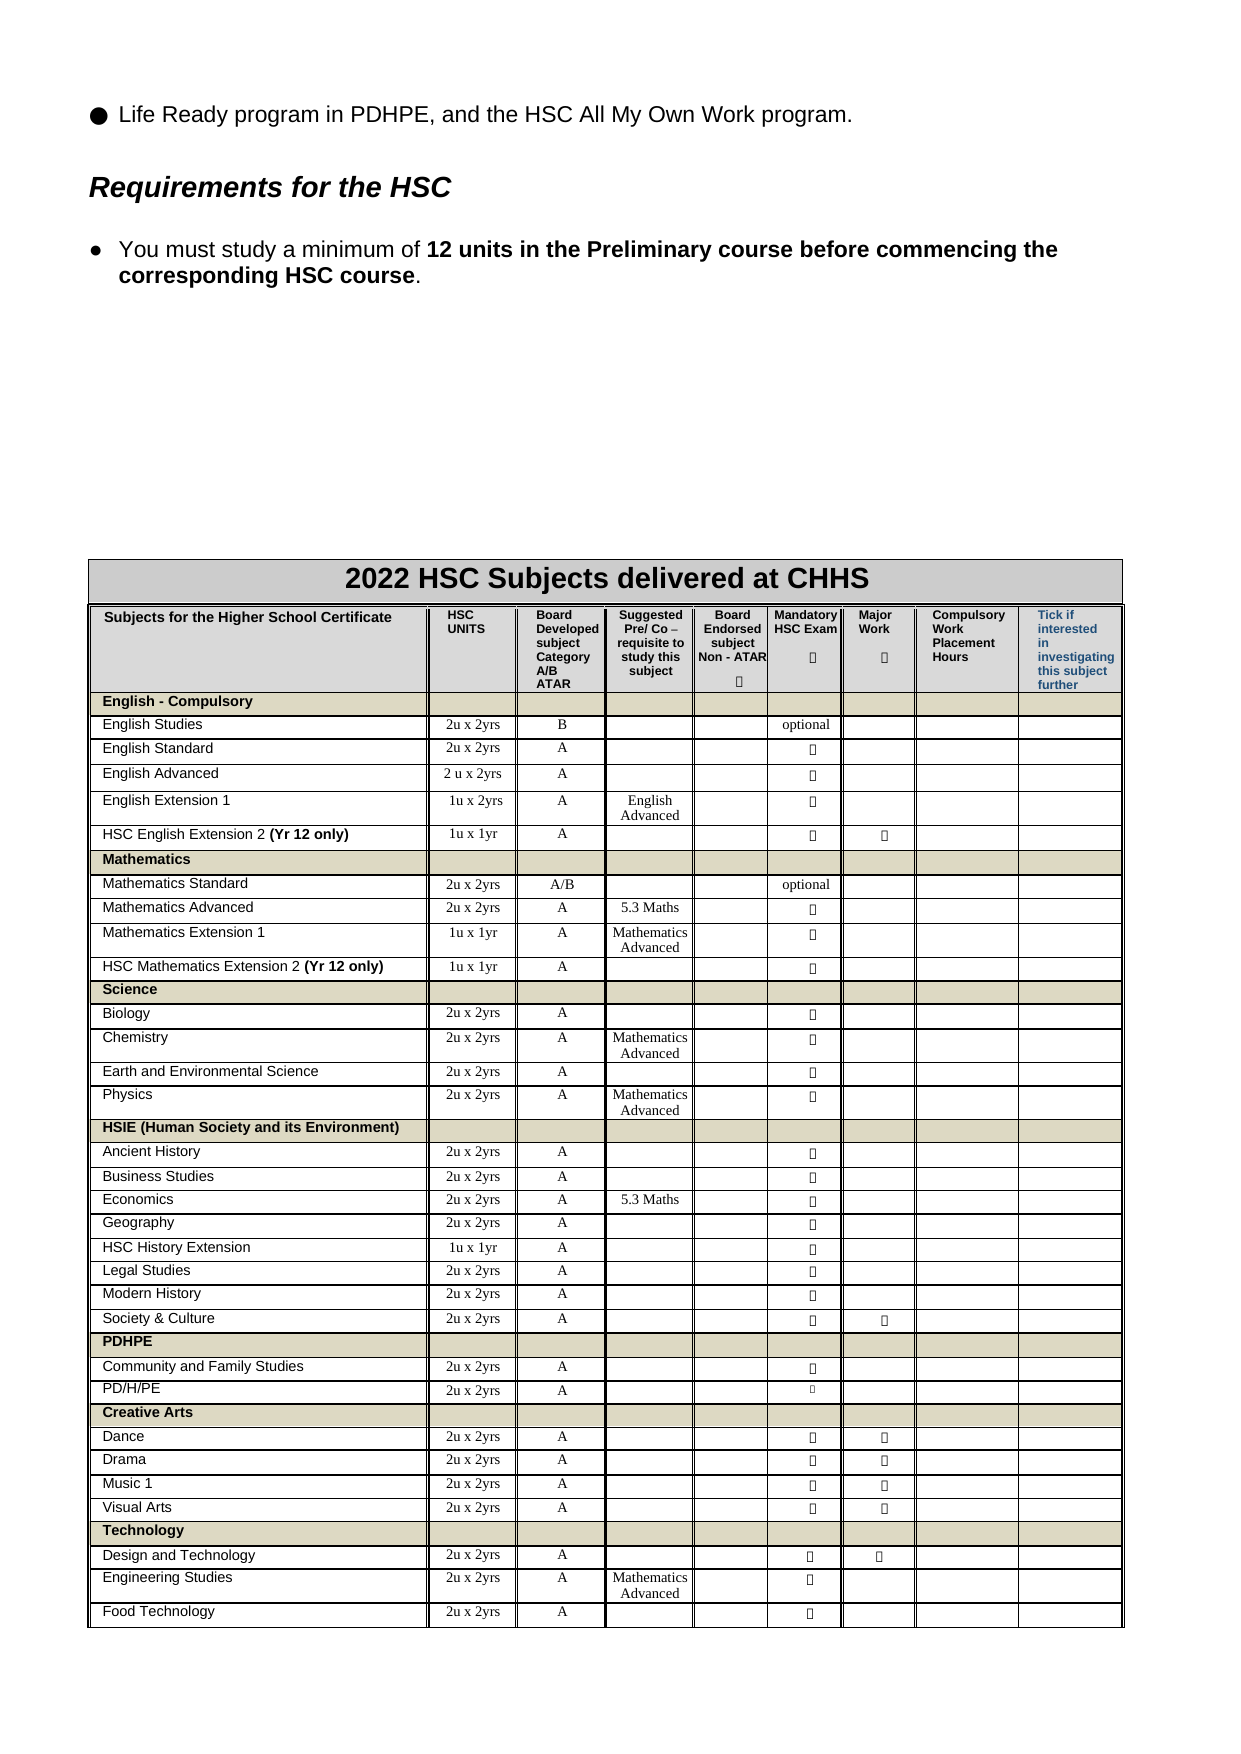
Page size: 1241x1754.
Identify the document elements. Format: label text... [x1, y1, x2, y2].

table_cell [844, 1143, 914, 1167]
table_cell 1u x 1yr [430, 924, 515, 957]
table_cell [695, 1382, 767, 1403]
table_cell  [768, 1168, 840, 1190]
table_cell [695, 1570, 767, 1602]
table_cell [430, 693, 515, 715]
table_cell [917, 740, 1018, 764]
table_cell [917, 1334, 1018, 1357]
table_cell [917, 1191, 1018, 1213]
table_cell [695, 1087, 767, 1118]
table_cell 2u x 2yrs [430, 717, 515, 738]
table_cell Mathematics Advanced [607, 1030, 692, 1062]
table_cell [695, 1358, 767, 1380]
table_cell [844, 1063, 914, 1085]
table_cell [844, 1215, 914, 1237]
table_cell Legal Studies [91, 1262, 426, 1284]
table_cell  [768, 1005, 840, 1028]
table_cell [844, 1334, 914, 1357]
table_cell [1019, 1168, 1121, 1190]
table_cell [1019, 1087, 1121, 1118]
table_cell A [518, 899, 604, 923]
table_cell [607, 826, 692, 849]
table_cell [1019, 1499, 1121, 1521]
table_cell [695, 717, 767, 738]
table_cell 2u x 2yrs [430, 1358, 515, 1380]
table_cell [695, 1168, 767, 1190]
table_cell 2u x 2yrs [430, 1382, 515, 1403]
table_cell [607, 1522, 692, 1545]
table_cell  [768, 1286, 840, 1309]
table_cell [1019, 1063, 1121, 1085]
table_cell [917, 876, 1018, 898]
table_cell [1019, 851, 1121, 874]
table_cell [917, 1168, 1018, 1190]
table_cell [1019, 924, 1121, 957]
table_cell [1019, 1522, 1121, 1545]
table_cell [607, 1005, 692, 1028]
table_cell Design and Technology [91, 1547, 426, 1568]
table_cell [695, 1191, 767, 1213]
table_cell A [518, 740, 604, 764]
table_cell Mathematics Advanced [607, 924, 692, 957]
table_cell [1019, 899, 1121, 923]
table_cell [518, 1522, 604, 1545]
table_cell 2u x 2yrs [430, 1262, 515, 1284]
table_cell 2u x 2yrs [430, 1547, 515, 1568]
table_cell [768, 1405, 840, 1426]
table_cell [917, 1570, 1018, 1602]
table_cell A [518, 792, 604, 825]
table_cell [844, 1604, 914, 1627]
table_cell 2u x 2yrs [430, 1168, 515, 1190]
table_cell  [768, 899, 840, 923]
list You must study a minimum of 12 units in the Preliminary course before commencing the corresponding HSC course. [89, 236, 1122, 289]
table_cell [768, 982, 840, 1003]
table_cell [1019, 958, 1121, 980]
table_cell A [518, 1191, 604, 1213]
table_cell [695, 876, 767, 898]
table_cell [1019, 1604, 1121, 1627]
table_cell A [518, 1143, 604, 1167]
table_cell English Extension 1 [91, 792, 426, 825]
table_cell Geography [91, 1215, 426, 1237]
table_cell A [518, 1382, 604, 1403]
table_cell [844, 1005, 914, 1028]
table_cell [695, 1428, 767, 1449]
table_cell [607, 1428, 692, 1449]
table_cell [695, 1604, 767, 1627]
table_header HSC UNITS [428, 607, 516, 692]
table_cell [844, 876, 914, 898]
table_cell [695, 1120, 767, 1142]
table_header Subjects for the Higher School Certificate [91, 605, 428, 692]
table_cell [518, 693, 604, 715]
table_cell [1019, 982, 1121, 1003]
table_cell A [518, 1215, 604, 1237]
table_cell [917, 765, 1018, 791]
table_cell [917, 1428, 1018, 1449]
table_cell [430, 1120, 515, 1142]
table_cell [1019, 1428, 1121, 1449]
table_cell [917, 1358, 1018, 1380]
table_cell  [768, 1262, 840, 1284]
table_cell 1u x 1yr [430, 1239, 515, 1261]
table_cell  [768, 1215, 840, 1237]
table_cell [917, 899, 1018, 923]
table_cell  [768, 924, 840, 957]
table_cell HSC English Extension 2 (Yr 12 only) [91, 826, 426, 849]
table_cell [695, 1405, 767, 1426]
table_cell [607, 740, 692, 764]
table_cell [917, 982, 1018, 1003]
table_cell  [768, 1087, 840, 1118]
table_cell 1u x 1yr [430, 826, 515, 849]
table_cell [607, 765, 692, 791]
table_cell A [518, 826, 604, 849]
table_cell [695, 982, 767, 1003]
table_cell [1019, 765, 1121, 791]
table_cell [695, 1005, 767, 1028]
table_cell [695, 851, 767, 874]
table_cell [844, 1120, 914, 1142]
table_cell 2u x 2yrs [430, 1215, 515, 1237]
table_cell Visual Arts [91, 1499, 426, 1521]
table_cell [917, 1239, 1018, 1261]
table_cell Modern History [91, 1286, 426, 1309]
table_cell [695, 693, 767, 715]
table_cell Technology [91, 1522, 426, 1545]
table_cell 2u x 2yrs [430, 1286, 515, 1309]
table_cell  [844, 1476, 914, 1497]
table_cell A [518, 1286, 604, 1309]
table_cell [695, 1215, 767, 1237]
table_cell [917, 1604, 1018, 1627]
table_cell Community and Family Studies [91, 1358, 426, 1380]
table_cell [844, 1262, 914, 1284]
table_cell  [768, 740, 840, 764]
table_cell [768, 1334, 840, 1357]
table_cell English Advanced [607, 792, 692, 825]
table_cell [607, 1604, 692, 1627]
table_cell HSIE (Human Society and its Environment) [91, 1120, 426, 1142]
table_cell [430, 851, 515, 874]
table_cell [695, 1334, 767, 1357]
table_cell Business Studies [91, 1168, 426, 1190]
table_header Major Work  [842, 607, 915, 692]
table_cell  [768, 958, 840, 980]
table_cell [607, 1547, 692, 1568]
table_cell [844, 765, 914, 791]
table_cell Science [91, 982, 426, 1003]
table_cell HSC Mathematics Extension 2 (Yr 12 only) [91, 958, 426, 980]
table_header Board Endorsed subject Non - ATAR  [694, 607, 767, 692]
table_cell [1019, 1215, 1121, 1237]
table_cell [607, 1358, 692, 1380]
table_header Suggested Pre/ Co – requisite to study this subject [605, 607, 694, 692]
table_cell [917, 826, 1018, 849]
table_cell [844, 924, 914, 957]
table_cell [917, 1120, 1018, 1142]
table_cell [607, 876, 692, 898]
table_cell [1019, 1030, 1121, 1062]
table_cell A [518, 958, 604, 980]
table_cell English Advanced [91, 765, 426, 791]
table_cell [695, 1547, 767, 1568]
table_cell [607, 1286, 692, 1309]
table_cell [695, 1451, 767, 1474]
table_cell PDHPE [91, 1334, 426, 1357]
table_cell [917, 1547, 1018, 1568]
table_cell optional [768, 876, 840, 898]
table_cell PD/H/PE [91, 1382, 426, 1403]
table_cell [607, 1143, 692, 1167]
table_cell 1u x 1yr [430, 958, 515, 980]
table_cell 2u x 2yrs [430, 1604, 515, 1627]
table_cell 2u x 2yrs [430, 1143, 515, 1167]
table_cell  [768, 1547, 840, 1568]
table_cell Economics [91, 1191, 426, 1213]
table_header Board Developed subject Category A/B ATAR [516, 605, 605, 692]
table_cell [844, 1522, 914, 1545]
table_cell  [768, 1604, 840, 1627]
table_cell [695, 1030, 767, 1062]
table_cell 2u x 2yrs [430, 899, 515, 923]
table_cell [768, 693, 840, 715]
table_cell A [518, 1239, 604, 1261]
table_cell [695, 826, 767, 849]
table_cell Creative Arts [91, 1405, 426, 1426]
table_cell Dance [91, 1428, 426, 1449]
table_cell [917, 851, 1018, 874]
table_cell [917, 1382, 1018, 1403]
table_cell A [518, 1262, 604, 1284]
table_cell [917, 792, 1018, 825]
table_cell [917, 924, 1018, 957]
table_cell  [768, 1570, 840, 1602]
table_cell [607, 693, 692, 715]
table_cell [917, 1286, 1018, 1309]
table_cell  [768, 1476, 840, 1497]
table_cell [917, 1499, 1018, 1521]
table_cell  [768, 1428, 840, 1449]
table_cell [844, 1405, 914, 1426]
table_cell [844, 1168, 914, 1190]
table_cell 2u x 2yrs [430, 1087, 515, 1118]
table_cell [1019, 1451, 1121, 1474]
table_cell 2u x 2yrs [430, 740, 515, 764]
table_cell A [518, 924, 604, 957]
table_cell [430, 1522, 515, 1545]
table_cell  [768, 826, 840, 849]
table_cell Engineering Studies [91, 1570, 426, 1602]
table_cell [430, 982, 515, 1003]
table_cell [1019, 1191, 1121, 1213]
table_cell [917, 717, 1018, 738]
table_cell  [768, 792, 840, 825]
table_cell  [844, 1547, 914, 1568]
table_cell [607, 1063, 692, 1085]
table_cell [917, 1087, 1018, 1118]
table_cell Society & Culture [91, 1310, 426, 1332]
table_cell 1u x 2yrs [430, 792, 515, 825]
table_cell [917, 958, 1018, 980]
table_cell [1019, 1334, 1121, 1357]
table_cell [518, 1334, 604, 1357]
table_cell  [768, 1310, 840, 1332]
table_cell  [844, 826, 914, 849]
table_cell [1019, 1405, 1121, 1426]
table_cell [844, 1239, 914, 1261]
table_cell 2u x 2yrs [430, 876, 515, 898]
table_cell 2u x 2yrs [430, 1005, 515, 1028]
table_cell [607, 717, 692, 738]
table_cell [1019, 1310, 1121, 1332]
table_cell A [518, 1168, 604, 1190]
table_cell 2u x 2yrs [430, 1063, 515, 1085]
table_cell [430, 1334, 515, 1357]
table_cell [844, 717, 914, 738]
table_cell  [768, 1239, 840, 1261]
table_cell A [518, 765, 604, 791]
table_cell Mathematics [91, 851, 426, 874]
table_cell Drama [91, 1451, 426, 1474]
table_cell [917, 1405, 1018, 1426]
table_cell Food Technology [91, 1604, 426, 1627]
table_cell 2u x 2yrs [430, 1428, 515, 1449]
table_cell [917, 1063, 1018, 1085]
table_cell [430, 1405, 515, 1426]
table_cell [1019, 1358, 1121, 1380]
subtitle Requirements for the HSC [89, 170, 1122, 203]
table_cell [768, 1522, 840, 1545]
table_cell [917, 1030, 1018, 1062]
table_header Compulsory Work Placement Hours [915, 605, 1019, 692]
table_cell [1019, 693, 1121, 715]
table_cell 2u x 2yrs [430, 1476, 515, 1497]
table_cell [695, 1143, 767, 1167]
table_cell Mathematics Advanced [91, 899, 426, 923]
table_cell 2 u x 2yrs [430, 765, 515, 791]
table_cell [1019, 876, 1121, 898]
table_cell [768, 1120, 840, 1142]
table_cell [518, 982, 604, 1003]
table_cell [844, 851, 914, 874]
table_cell Mathematics Advanced [607, 1570, 692, 1602]
table_cell [695, 1286, 767, 1309]
table_cell [844, 693, 914, 715]
table_cell A [518, 1358, 604, 1380]
table_cell [695, 740, 767, 764]
list Life Ready program in PDHPE, and the HSC All My Own Work program. [89, 89, 1122, 136]
table_cell Chemistry [91, 1030, 426, 1062]
table_cell Ancient History [91, 1143, 426, 1167]
table_cell [1019, 1005, 1121, 1028]
table_cell [695, 924, 767, 957]
table_cell  [844, 1428, 914, 1449]
table_cell [917, 1476, 1018, 1497]
table_cell [695, 958, 767, 980]
table_cell Music 1 [91, 1476, 426, 1497]
table_cell [607, 851, 692, 874]
table_cell  [844, 1451, 914, 1474]
table_cell [695, 1262, 767, 1284]
table_cell [917, 1143, 1018, 1167]
table_cell [518, 851, 604, 874]
table_cell A [518, 1030, 604, 1062]
table_cell [1019, 1547, 1121, 1568]
table_cell [844, 958, 914, 980]
table_header Mandatory HSC Exam  [768, 607, 842, 692]
table_cell Biology [91, 1005, 426, 1028]
table_cell A [518, 1547, 604, 1568]
table_cell 2u x 2yrs [430, 1570, 515, 1602]
table_cell  [768, 1382, 840, 1403]
table_cell [844, 1382, 914, 1403]
table_cell [607, 1382, 692, 1403]
table_cell A [518, 1570, 604, 1602]
table_cell [607, 1451, 692, 1474]
table_cell English Standard [91, 740, 426, 764]
table_cell Mathematics Advanced [607, 1087, 692, 1118]
table_cell A [518, 1476, 604, 1497]
table_cell  [768, 1063, 840, 1085]
table_cell [1019, 826, 1121, 849]
table_cell [695, 792, 767, 825]
table_cell  [768, 1030, 840, 1062]
table_cell [607, 1120, 692, 1142]
table_cell [917, 1262, 1018, 1284]
table_cell [695, 1310, 767, 1332]
table_cell [1019, 1476, 1121, 1497]
table_cell [917, 1310, 1018, 1332]
table_cell [695, 1499, 767, 1521]
table_cell A [518, 1087, 604, 1118]
table_cell [607, 1168, 692, 1190]
table_cell [518, 1405, 604, 1426]
table_cell  [768, 1451, 840, 1474]
table_cell English - Compulsory [91, 693, 426, 715]
table_cell [1019, 792, 1121, 825]
table_cell B [518, 717, 604, 738]
table_cell [917, 1005, 1018, 1028]
table_cell  [844, 1310, 914, 1332]
table_cell [1019, 717, 1121, 738]
table_header 2022 HSC Subjects delivered at CHHS [89, 560, 1122, 602]
table_cell [844, 1030, 914, 1062]
table_cell [844, 899, 914, 923]
table_cell [695, 765, 767, 791]
table_cell A/B [518, 876, 604, 898]
table_cell [844, 1191, 914, 1213]
table_cell [607, 1239, 692, 1261]
table_cell [1019, 1286, 1121, 1309]
table_cell [1019, 740, 1121, 764]
table_cell [844, 740, 914, 764]
table_cell Mathematics Extension 1 [91, 924, 426, 957]
table_cell A [518, 1604, 604, 1627]
table_cell [695, 1522, 767, 1545]
table_cell 5.3 Maths [607, 1191, 692, 1213]
table_cell [917, 693, 1018, 715]
table_cell  [768, 1358, 840, 1380]
table_cell [844, 1570, 914, 1602]
table_cell [607, 958, 692, 980]
table_cell English Studies [91, 717, 426, 738]
table_cell [917, 1215, 1018, 1237]
table_cell [1019, 1262, 1121, 1284]
table_cell [844, 792, 914, 825]
table_cell [607, 1405, 692, 1426]
table_cell 2u x 2yrs [430, 1451, 515, 1474]
table_cell HSC History Extension [91, 1239, 426, 1261]
table_cell [607, 1476, 692, 1497]
table_cell Mathematics Standard [91, 876, 426, 898]
table_cell [607, 1499, 692, 1521]
table_cell 2u x 2yrs [430, 1310, 515, 1332]
table_cell [695, 1239, 767, 1261]
table_cell  [768, 765, 840, 791]
table_cell [917, 1451, 1018, 1474]
table_cell [844, 982, 914, 1003]
table_cell [607, 1262, 692, 1284]
table_cell [607, 1215, 692, 1237]
table_cell [917, 1522, 1018, 1545]
table_cell [695, 1476, 767, 1497]
table_cell 5.3 Maths [607, 899, 692, 923]
table_cell [1019, 1239, 1121, 1261]
table_cell  [768, 1499, 840, 1521]
table_cell [607, 982, 692, 1003]
table_cell 2u x 2yrs [430, 1030, 515, 1062]
table_cell [1019, 1382, 1121, 1403]
table_cell Earth and Environmental Science [91, 1063, 426, 1085]
table_cell  [768, 1191, 840, 1213]
table_cell [607, 1334, 692, 1357]
table_cell A [518, 1499, 604, 1521]
table_cell [1019, 1570, 1121, 1602]
table_cell [607, 1310, 692, 1332]
table_cell A [518, 1005, 604, 1028]
table_cell A [518, 1428, 604, 1449]
table_cell  [844, 1499, 914, 1521]
table_cell A [518, 1310, 604, 1332]
table_cell Physics [91, 1087, 426, 1118]
table_cell 2u x 2yrs [430, 1191, 515, 1213]
table_cell [1019, 1120, 1121, 1142]
table_cell [844, 1087, 914, 1118]
table_cell [695, 1063, 767, 1085]
table_cell [518, 1120, 604, 1142]
table_cell A [518, 1451, 604, 1474]
table_header Tick if interested in investigating this subject further [1019, 607, 1121, 692]
table_cell [695, 899, 767, 923]
table_cell [844, 1286, 914, 1309]
table_cell 2u x 2yrs [430, 1499, 515, 1521]
table_cell [768, 851, 840, 874]
table_cell [1019, 1143, 1121, 1167]
table_cell  [768, 1143, 840, 1167]
table_cell optional [768, 717, 840, 738]
table_cell A [518, 1063, 604, 1085]
table_cell [844, 1358, 914, 1380]
